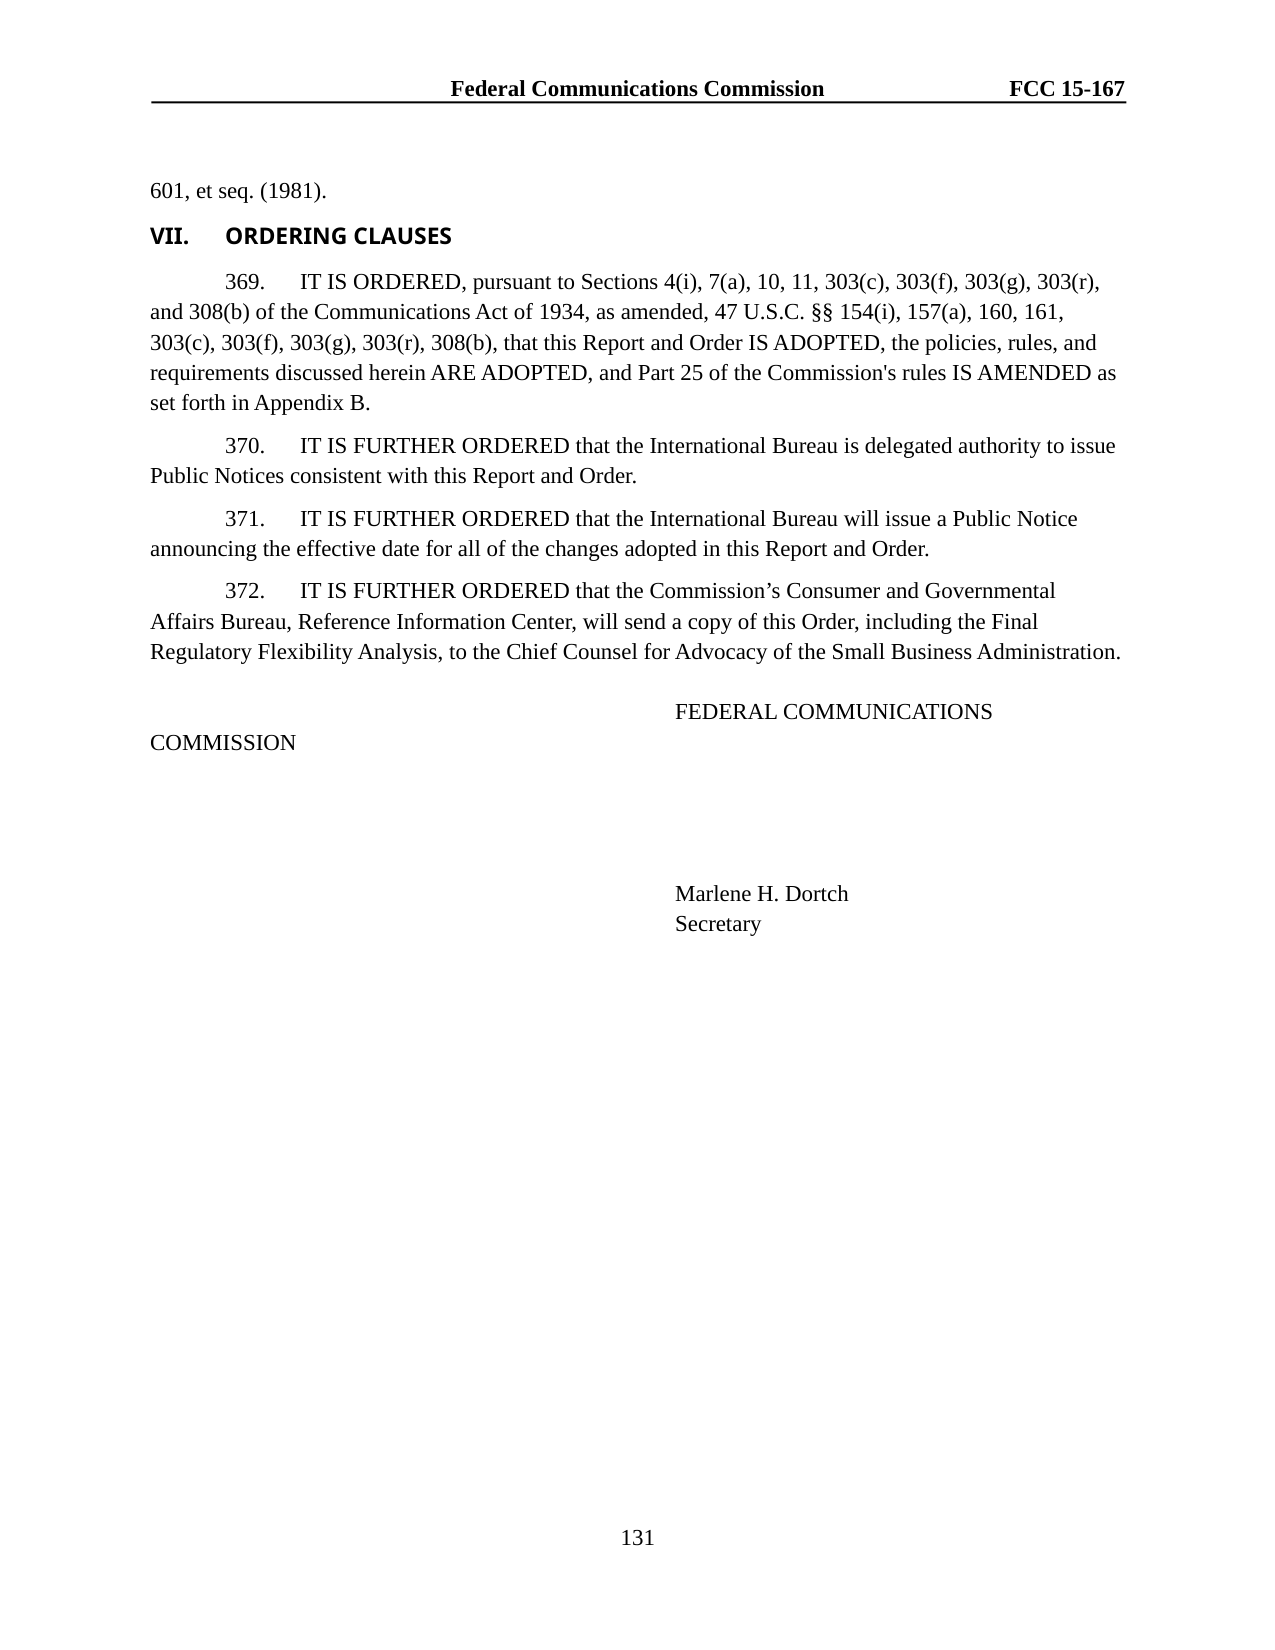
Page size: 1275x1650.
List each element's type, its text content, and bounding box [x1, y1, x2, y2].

text IT IS FURTHER ORDERED that the International Bureau is delegated authority to issue Public Notices consistent with this Report and Order. [150, 432, 1125, 488]
list FEDERAL COMMUNICATIONS COMMISSION [150, 698, 1125, 755]
list Secretary [150, 910, 1125, 936]
subtitle ORDERING CLAUSES [150, 220, 1125, 251]
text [150, 177, 1125, 203]
text IT IS FURTHER ORDERED that the Commission’s Consumer and Governmental Affairs Bureau, Reference Information Center, will send a copy of this Order, including the Final Regulatory Flexibility Analysis, to the Chief Counsel for Advocacy of the Small Business Administration. [150, 578, 1125, 664]
list Marlene H. Dortch [150, 880, 1125, 906]
text IT IS FURTHER ORDERED that the International Bureau will issue a Public Notice announcing the effective date for all of the changes adopted in this Report and Order. [150, 505, 1125, 561]
text IT IS ORDERED, pursuant to Sections 4(i), 7(a), 10, 11, 303(c), 303(f), 303(g), 303(r), and 308(b) of the Communications Act of 1934, as amended, 47 U.S.C. §§ 154(i), 157(a), 160, 161, 303(c), 303(f), 303(g), 303(r), 308(b), that this Report and Order IS ADOPTED, the policies, rules, and requirements discussed herein ARE ADOPTED, and Part 25 of the Commission's rules IS AMENDED as set forth in Appendix B. [150, 268, 1125, 415]
